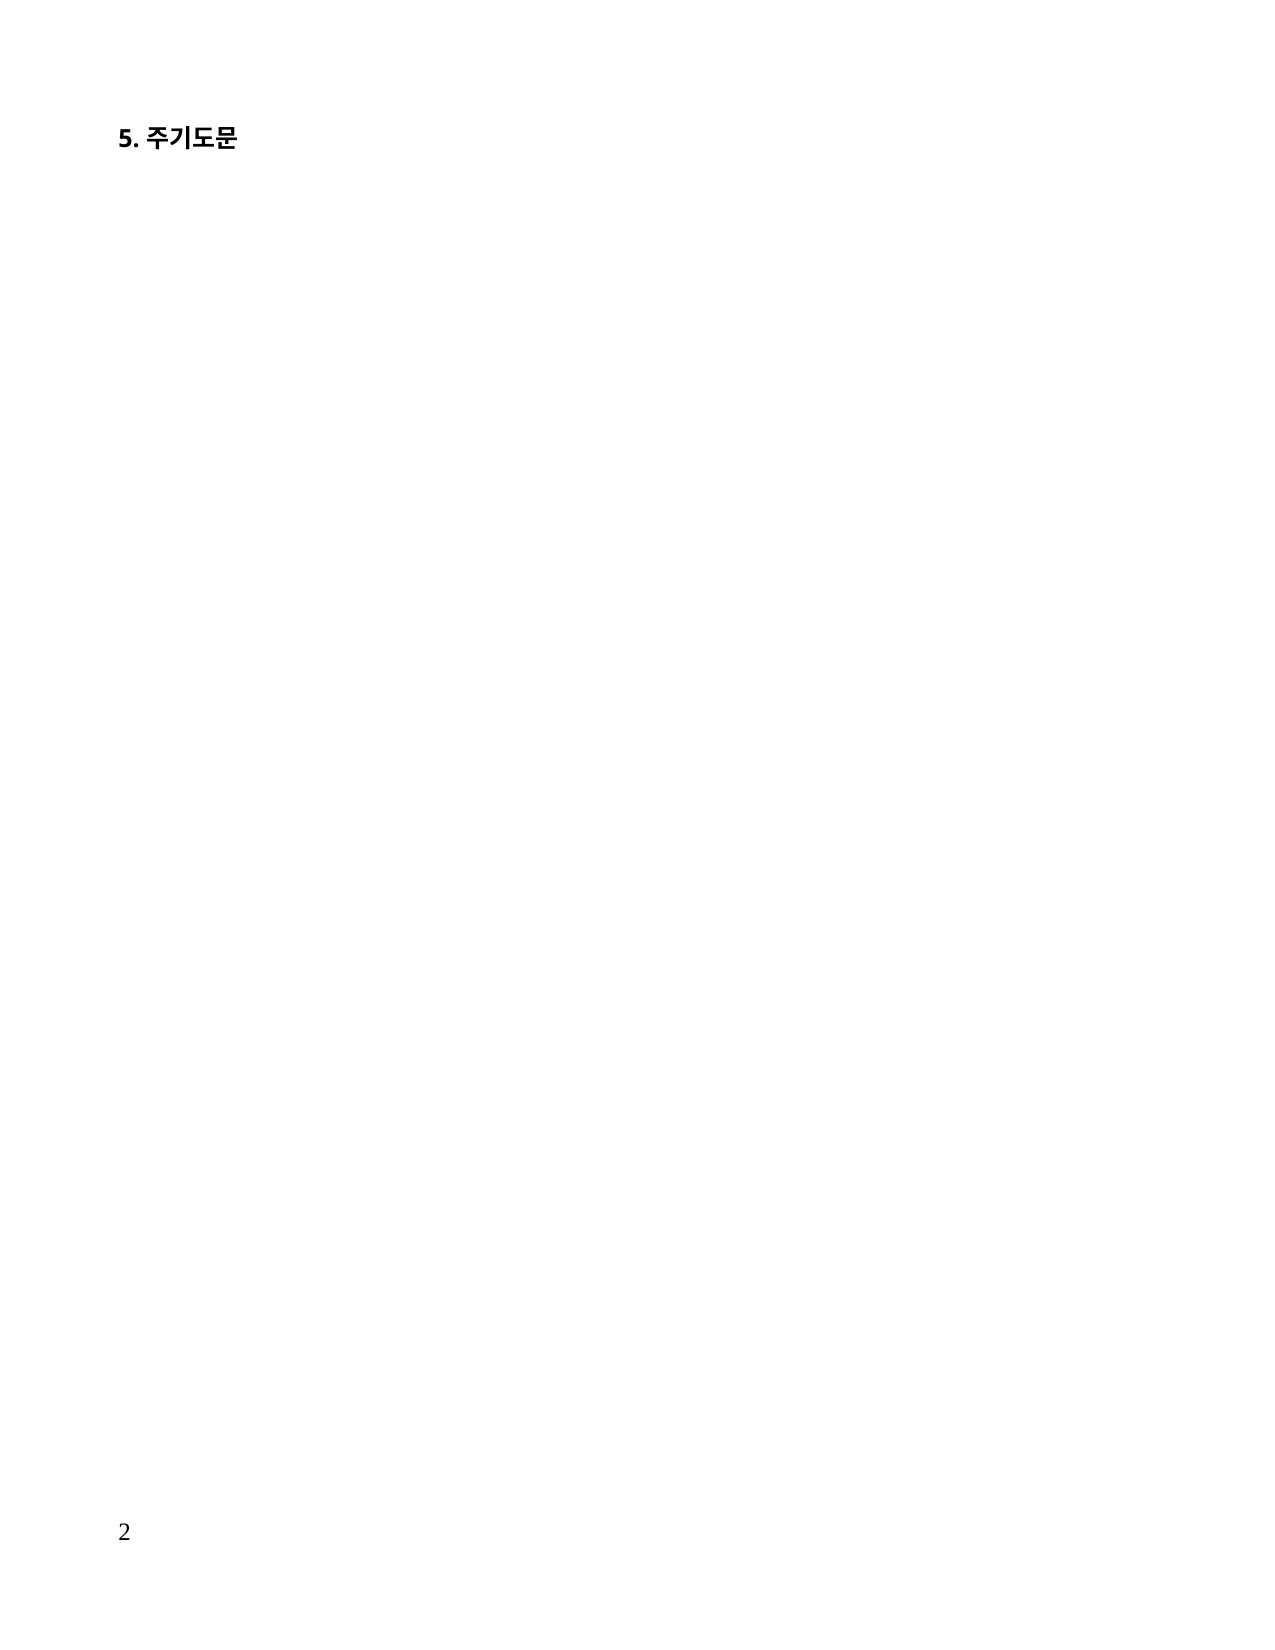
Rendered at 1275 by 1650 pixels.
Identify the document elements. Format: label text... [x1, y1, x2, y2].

text 5. 주기도문 [118, 118, 1157, 154]
